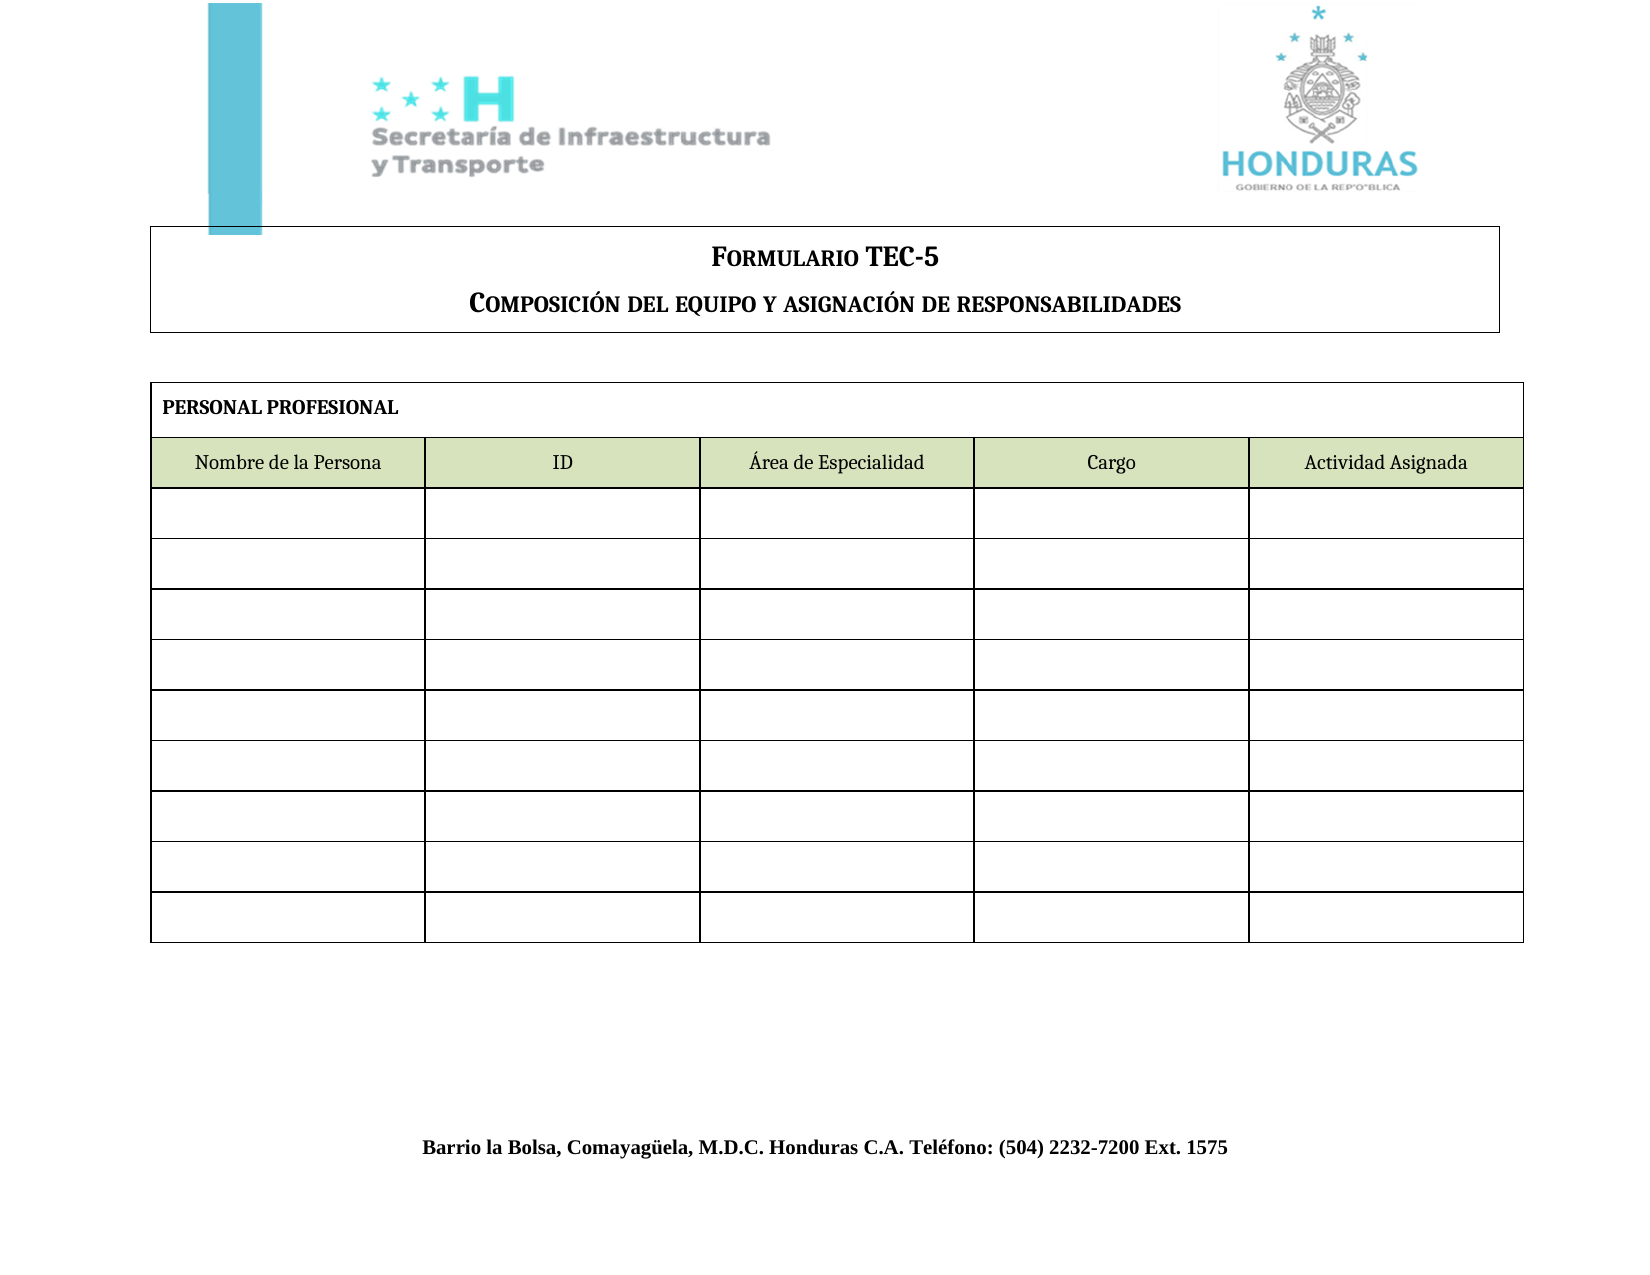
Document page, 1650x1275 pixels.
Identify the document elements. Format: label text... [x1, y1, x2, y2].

table_cell [426, 893, 699, 942]
table_cell [152, 691, 424, 740]
table_cell [701, 640, 973, 689]
table_cell [1250, 489, 1523, 538]
table_cell Nombre de la Persona [152, 438, 424, 487]
table_cell [426, 539, 699, 588]
table_cell [1250, 842, 1523, 891]
table_cell [152, 640, 424, 689]
table_cell [426, 691, 699, 740]
picture [206, 3, 1419, 226]
table_cell Área de Especialidad [701, 438, 973, 487]
table_cell [1250, 539, 1523, 588]
table_cell [1250, 741, 1523, 790]
table_cell [975, 691, 1248, 740]
table_cell [152, 792, 424, 841]
table_cell [701, 539, 973, 588]
table_cell [701, 741, 973, 790]
table_cell [975, 842, 1248, 891]
table_cell [426, 741, 699, 790]
table_header PERSONAL PROFESIONAL [152, 383, 1523, 437]
table_cell [975, 893, 1248, 942]
table_cell [152, 893, 424, 942]
table_cell ID [426, 438, 699, 487]
table_cell [701, 792, 973, 841]
table_cell [1250, 792, 1523, 841]
table_cell [975, 539, 1248, 588]
table_cell [152, 842, 424, 891]
table_cell [426, 590, 699, 639]
table_cell [152, 539, 424, 588]
table_cell [975, 741, 1248, 790]
table_cell [975, 489, 1248, 538]
table_cell [701, 893, 973, 942]
table_cell [1250, 691, 1523, 740]
table_header Formulario TEC-5 Composición del equipo y asignación de responsabilidades [151, 227, 1499, 332]
table_cell Cargo [975, 438, 1248, 487]
table_cell [1250, 640, 1523, 689]
table_cell [975, 792, 1248, 841]
table_cell [701, 691, 973, 740]
table_cell [152, 590, 424, 639]
table_cell [701, 842, 973, 891]
table_cell [426, 489, 699, 538]
table_cell [426, 640, 699, 689]
table_cell [152, 489, 424, 538]
table_cell [975, 590, 1248, 639]
table_cell [975, 640, 1248, 689]
table_cell [426, 842, 699, 891]
table_cell [1250, 893, 1523, 942]
table_cell [701, 590, 973, 639]
table_cell [152, 741, 424, 790]
table_cell [1250, 590, 1523, 639]
table_cell Actividad Asignada [1250, 438, 1523, 487]
table_cell [426, 792, 699, 841]
table_cell [701, 489, 973, 538]
